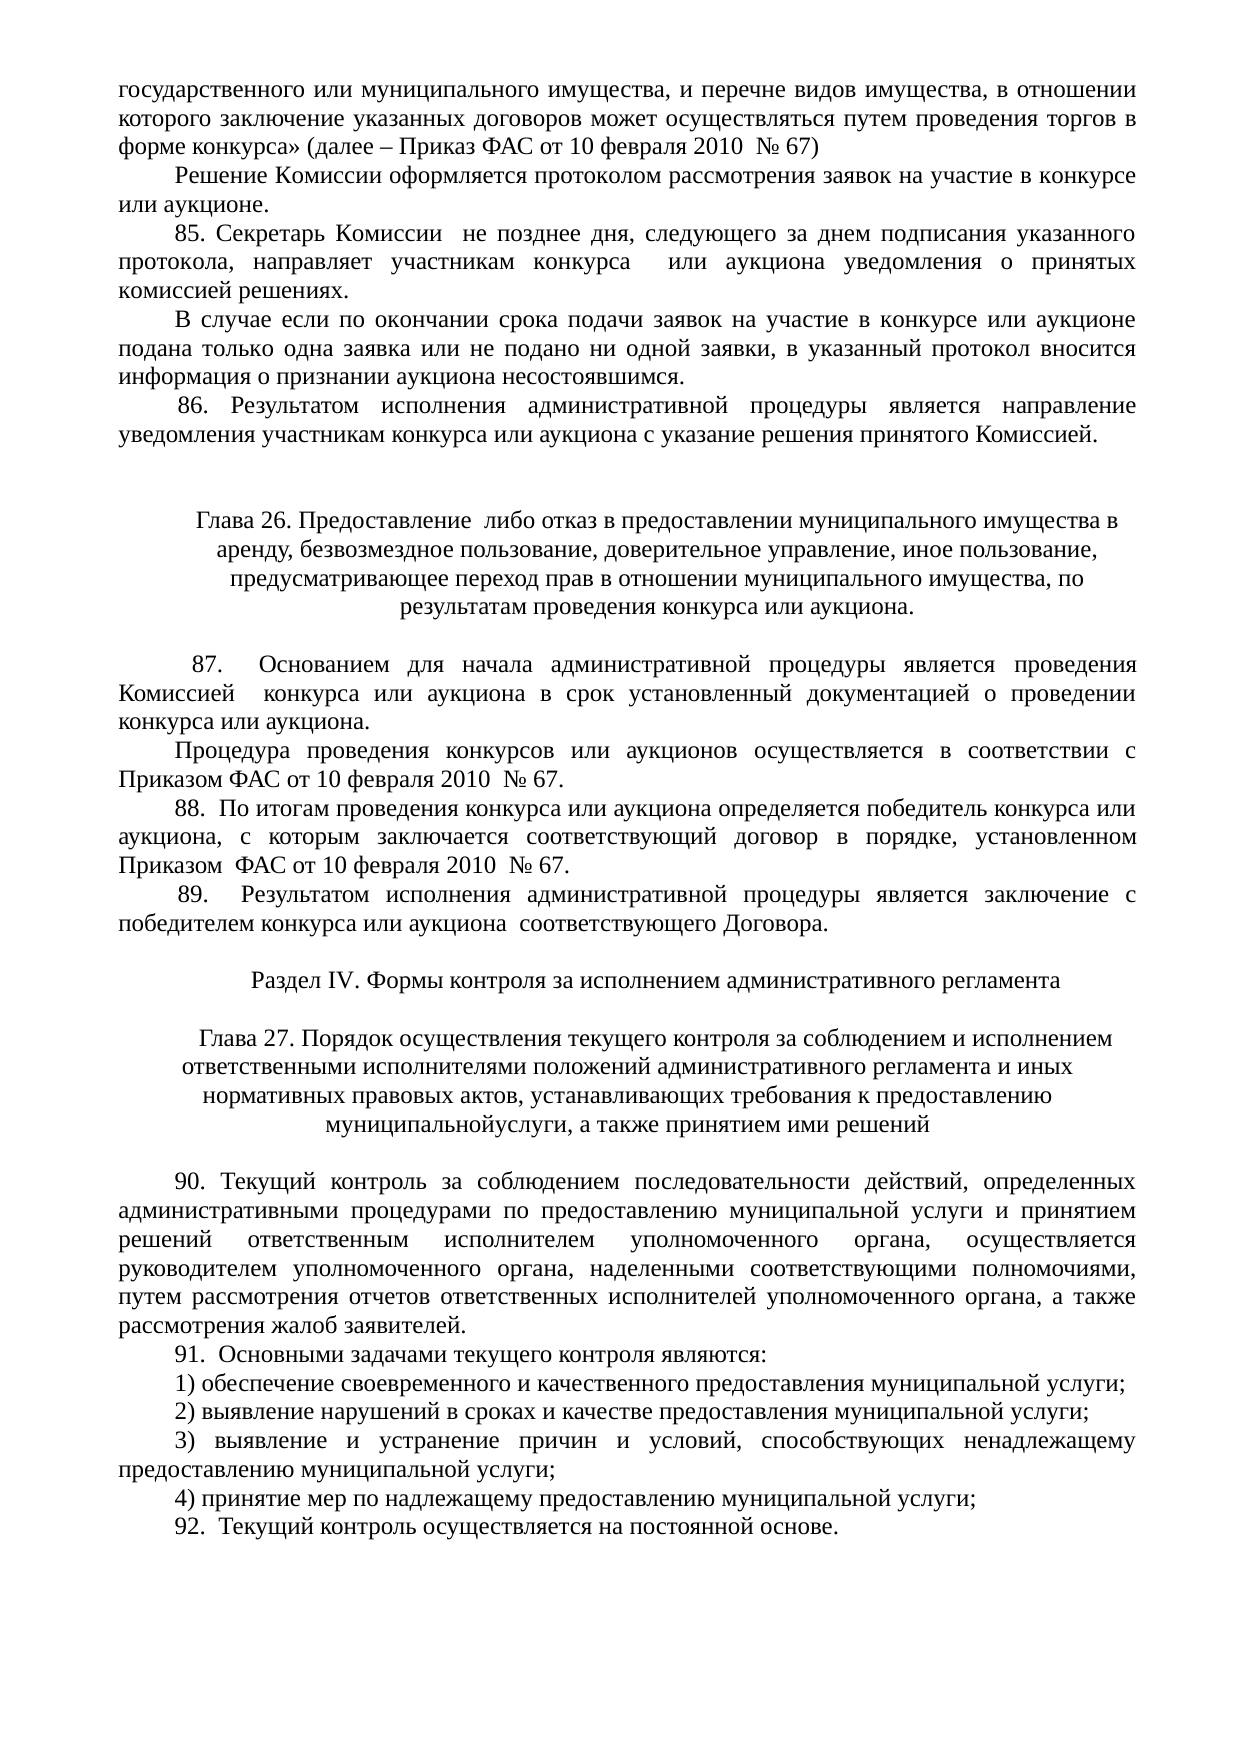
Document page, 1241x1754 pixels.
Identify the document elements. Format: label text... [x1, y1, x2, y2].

text 2) выявление нарушений в сроках и качестве предоставления муниципальной услуги; [118, 1396, 1137, 1425]
text 92. Текущий контроль осуществляется на постоянной основе. [118, 1511, 1137, 1540]
text В случае если по окончании срока подачи заявок на участие в конкурсе или аукционе подана только одна заявка или не подано ни одной заявки, в указанный протокол вносится информация о признании аукциона несостоявшимся. [118, 304, 1137, 390]
text 87. Основанием для начала административной процедуры является проведения Комиссией конкурса или аукциона в срок установленный документацией о проведении конкурса или аукциона. [118, 649, 1137, 735]
text 85. Секретарь Комиссии не позднее дня, следующего за днем подписания указанного протокола, направляет участникам конкурса или аукциона уведомления о принятых комиссией решениях. [118, 218, 1137, 304]
text Процедура проведения конкурсов или аукционов осуществляется в соответствии с Приказом ФАС от 10 февраля 2010 № 67. [118, 735, 1137, 793]
text 4) принятие мер по надлежащему предоставлению муниципальной услуги; [118, 1483, 1137, 1511]
text Глава 27. Порядок осуществления текущего контроля за соблюдением и исполнением ответственными исполнителями положений административного регламента и иных нормативных правовых актов, устанавливающих требования к предоставлению муниципальнойуслуги, а также принятием ими решений [118, 1023, 1137, 1138]
text 91. Основными задачами текущего контроля являются: [118, 1339, 1137, 1368]
text 1) обеспечение своевременного и качественного предоставления муниципальной услуги; [118, 1368, 1137, 1396]
text 86. Результатом исполнения административной процедуры является направление уведомления участникам конкурса или аукциона с указание решения принятого Комиссией. [118, 390, 1137, 448]
text Решение Комиссии оформляется протоколом рассмотрения заявок на участие в конкурсе или аукционе. [118, 160, 1137, 218]
title Глава 26. Предоставление либо отказ в предоставлении муниципального имущества в аренду, безвозмездное пользование, доверительное управление, иное пользование, предусматривающее переход прав в отношении муниципального имущества, по результатам проведения конкурса или аукциона. [177, 505, 1137, 620]
text Раздел IV. Формы контроля за исполнением административного регламента [118, 965, 1137, 994]
text 88. По итогам проведения конкурса или аукциона определяется победитель конкурса или аукциона, с которым заключается соответствующий договор в порядке, установленном Приказом ФАС от 10 февраля 2010 № 67. [118, 793, 1137, 879]
text 90. Текущий контроль за соблюдением последовательности действий, определенных административными процедурами по предоставлению муниципальной услуги и принятием решений ответственным исполнителем уполномоченного органа, осуществляется руководителем уполномоченного органа, наделенными соответствующими полномочиями, путем рассмотрения отчетов ответственных исполнителей уполномоченного органа, а также рассмотрения жалоб заявителей. [118, 1166, 1137, 1339]
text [118, 74, 1137, 160]
text 3) выявление и устранение причин и условий, способствующих ненадлежащему предоставлению муниципальной услуги; [118, 1425, 1137, 1483]
text 89. Результатом исполнения административной процедуры является заключение с победителем конкурса или аукциона соответствующего Договора. [118, 879, 1137, 936]
